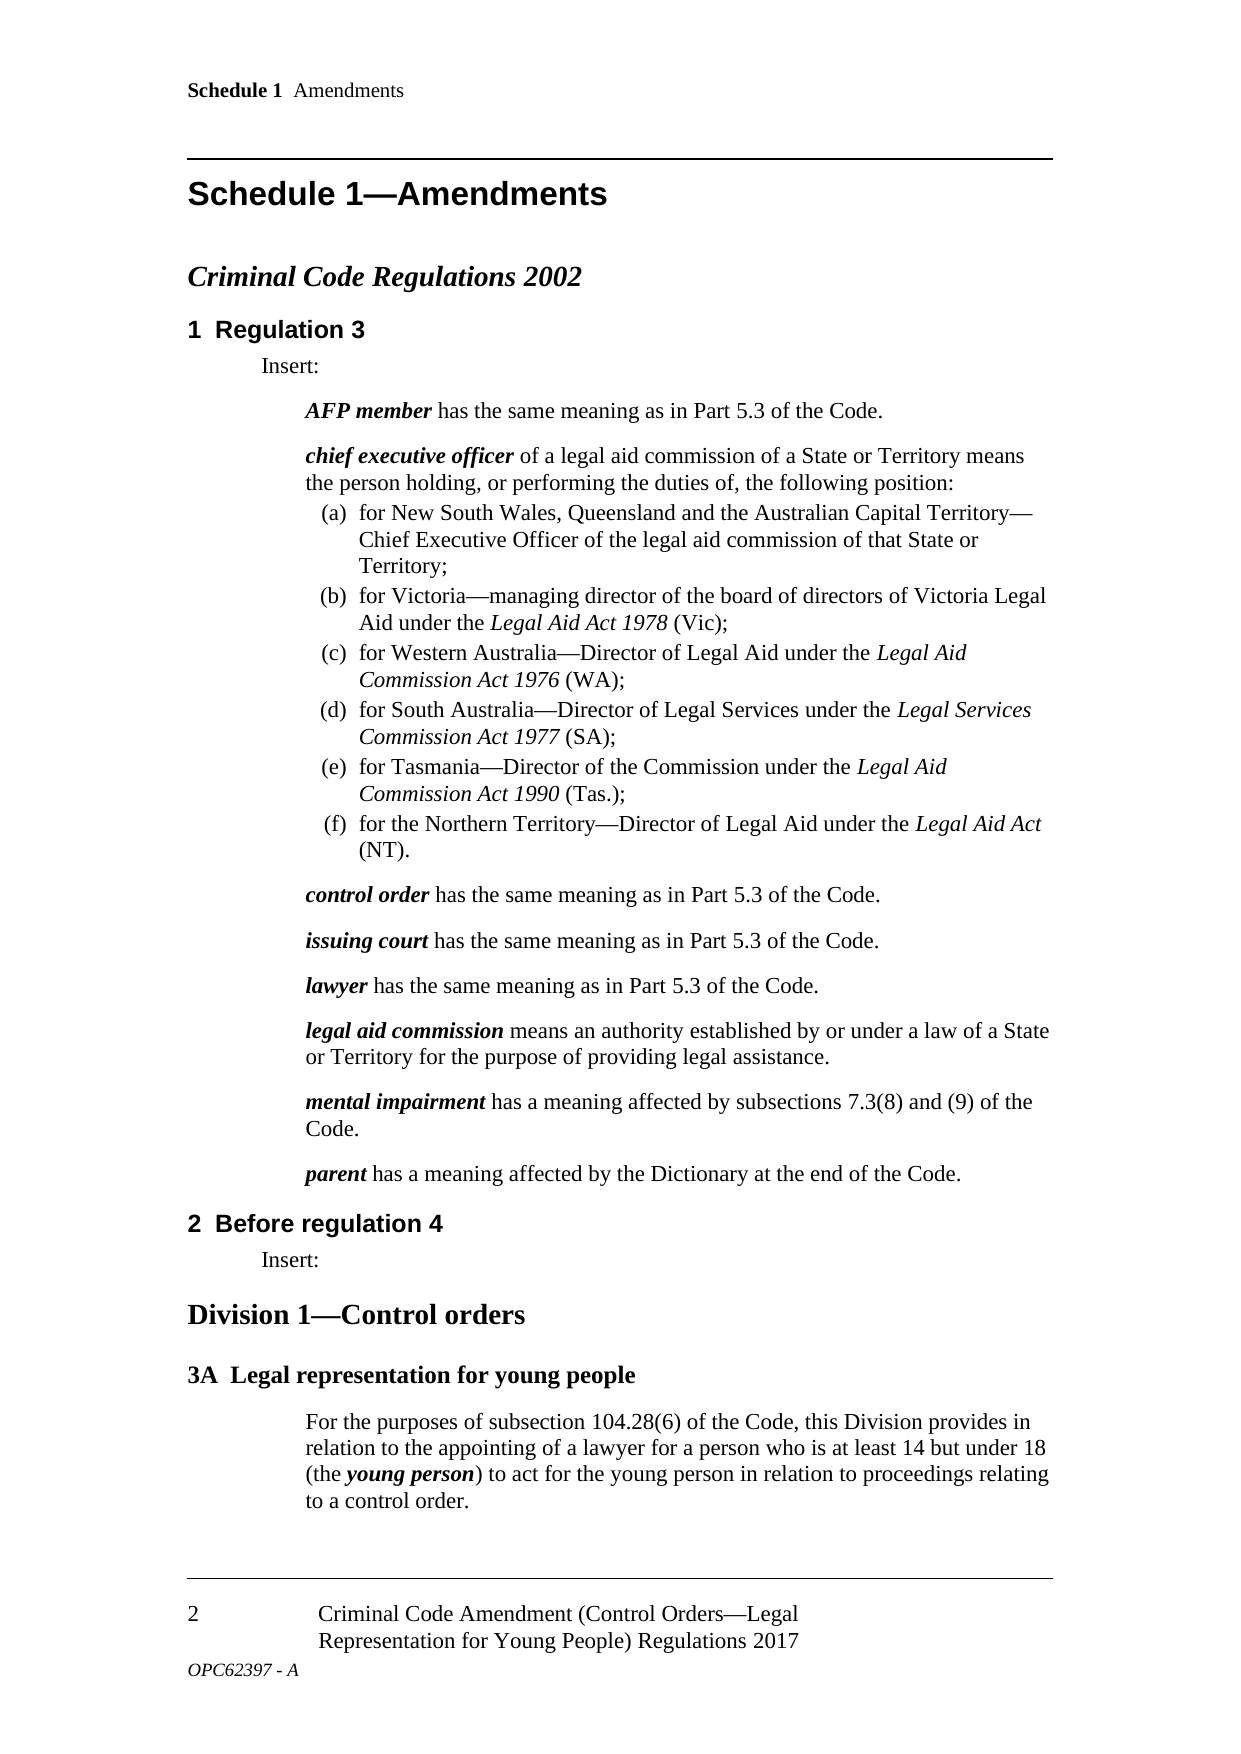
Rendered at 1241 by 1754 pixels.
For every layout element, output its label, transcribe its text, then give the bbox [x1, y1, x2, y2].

text Division 1—Control orders [187, 1297, 1053, 1331]
text (b) for Victoria—managing director of the board of directors of Victoria Legal Aid under the Legal Aid Act 1978 (Vic); [187, 583, 1053, 635]
text Schedule 1—Amendments [187, 174, 1053, 213]
text (d) for South Australia—Director of Legal Services under the Legal Services Commission Act 1977 (SA); [187, 696, 1053, 749]
text (f) for the Northern Territory—Director of Legal Aid under the Legal Aid Act (NT). [187, 810, 1053, 863]
text chief executive officer of a legal aid commission of a State or Territory means the person holding, or performing the duties of, the following position: [305, 442, 1053, 495]
text (e) for Tasmania—Director of the Commission under the Legal Aid Commission Act 1990 (Tas.); [187, 753, 1053, 806]
text lawyer has the same meaning as in Part 5.3 of the Code. [305, 972, 1053, 998]
text 1 Regulation 3 [187, 315, 1053, 344]
text legal aid commission means an authority established by or under a law of a State or Territory for the purpose of providing legal assistance. [305, 1017, 1053, 1069]
text parent has a meaning affected by the Dictionary at the end of the Code. [305, 1160, 1053, 1186]
text (c) for Western Australia—Director of Legal Aid under the Legal Aid Commission Act 1976 (WA); [187, 639, 1053, 692]
text 3A Legal representation for young people [187, 1360, 1053, 1389]
text (a) for New South Wales, Queensland and the Australian Capital Territory—Chief Executive Officer of the legal aid commission of that State or Territory; [187, 499, 1053, 578]
text Insert: [261, 352, 1053, 379]
text issuing court has the same meaning as in Part 5.3 of the Code. [305, 927, 1053, 953]
text control order has the same meaning as in Part 5.3 of the Code. [305, 882, 1053, 908]
text Insert: [261, 1246, 1053, 1272]
text Criminal Code Regulations 2002 [187, 259, 1053, 292]
text AFP member has the same meaning as in Part 5.3 of the Code. [305, 397, 1053, 424]
text mental impairment has a meaning affected by subsections 7.3(8) and (9) of the Code. [305, 1088, 1053, 1141]
text 2 Before regulation 4 [187, 1209, 1053, 1238]
text For the purposes of subsection 104.28(6) of the Code, this Division provides in relation to the appointing of a lawyer for a person who is at least 14 but under 18 (the young person) to act for the young person in relation to proceedings relating to a control order. [187, 1408, 1053, 1513]
